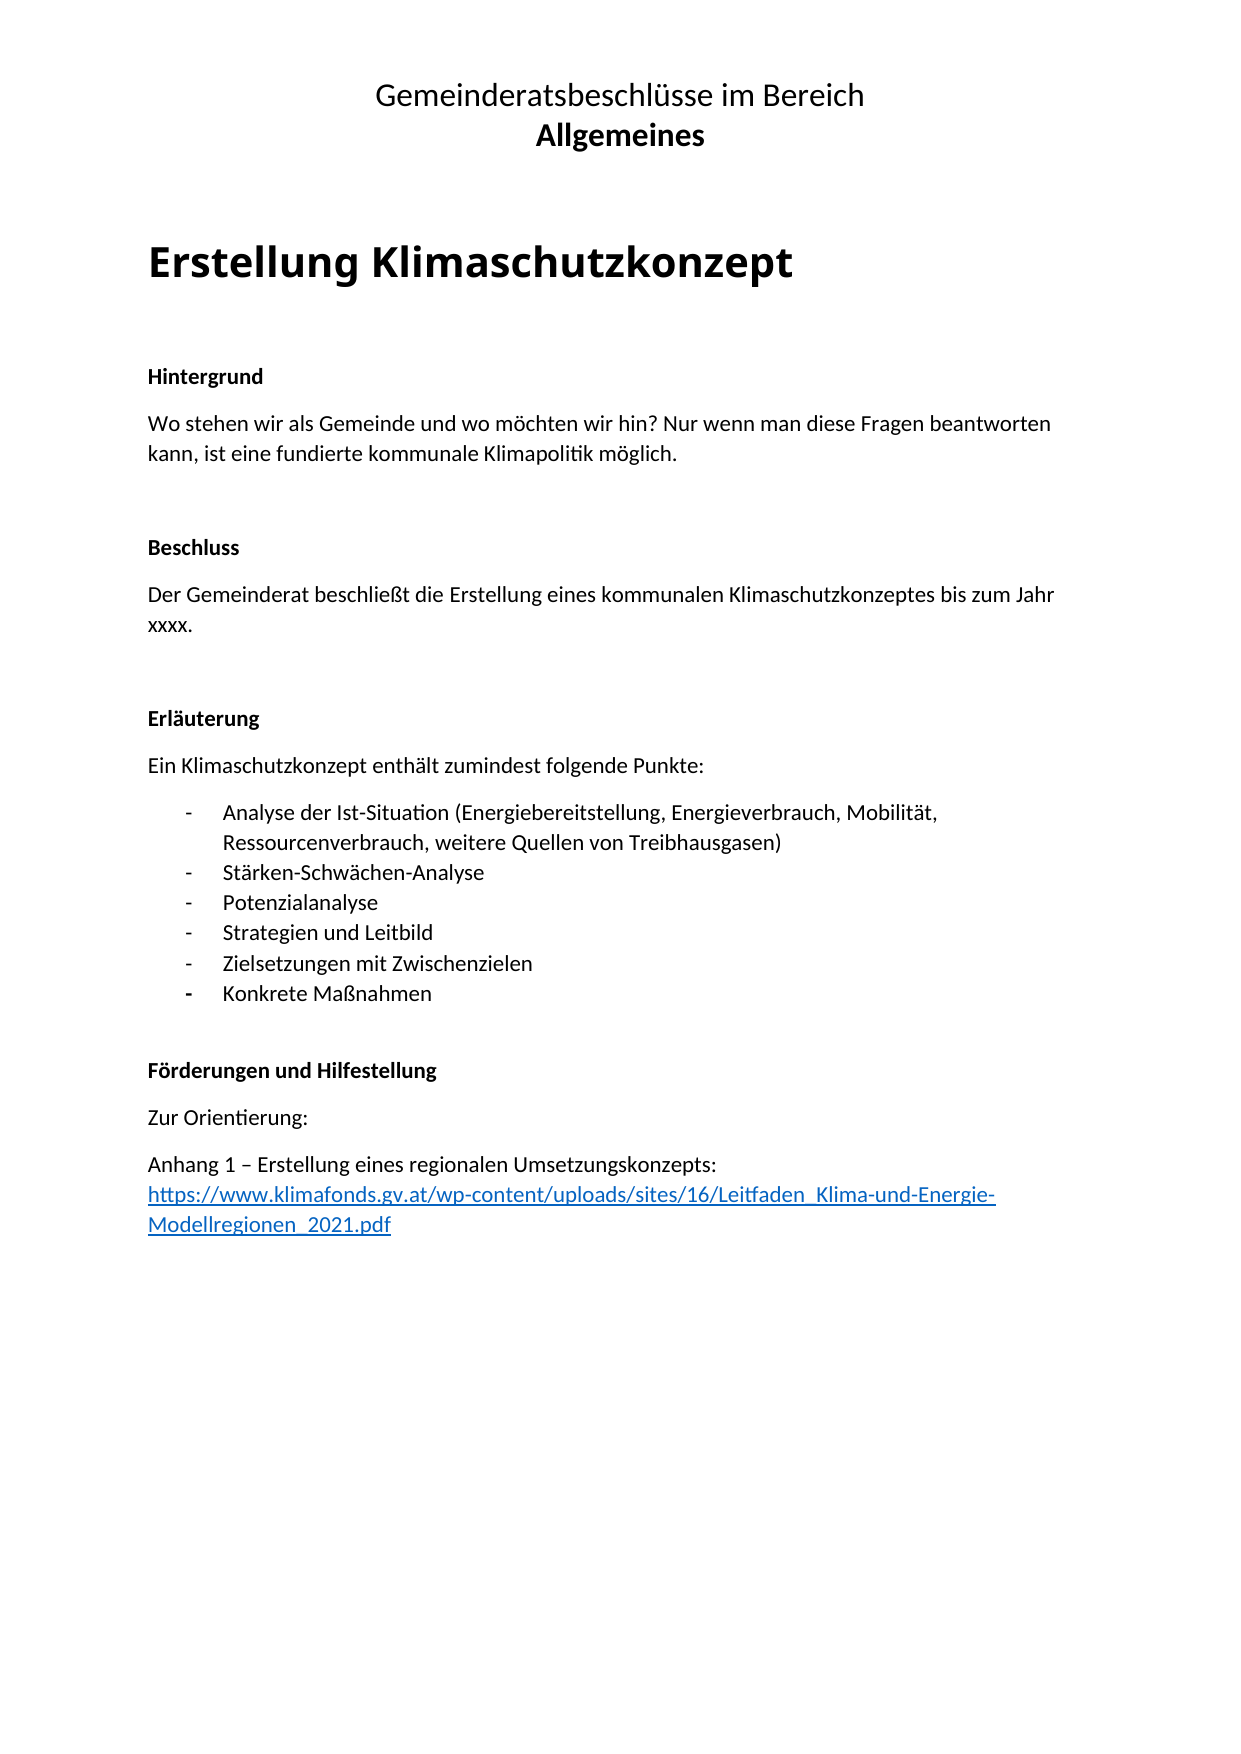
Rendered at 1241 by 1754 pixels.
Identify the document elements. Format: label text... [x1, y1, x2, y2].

list Stärken-Schwächen-Analyse [185, 858, 1093, 886]
subtitle Erstellung Klimaschutzkonzept [148, 233, 1093, 290]
text Ein Klimaschutzkonzept enthält zumindest folgende Punkte: [148, 751, 1093, 779]
list Potenzialanalyse [185, 888, 1093, 916]
text Anhang 1 – Erstellung eines regionalen Umsetzungskonzepts: [148, 1150, 1093, 1178]
list Strategien und Leitbild [185, 918, 1093, 946]
text Beschluss [148, 533, 1093, 561]
list Konkrete Maßnahmen [185, 979, 1093, 1007]
text Der Gemeinderat beschließt die Erstellung eines kommunalen Klimaschutzkonzeptes bis zum Jahr xxxx. [148, 580, 1093, 638]
text Förderungen und Hilfestellung [148, 1056, 1093, 1084]
text https://www.klimafonds.gv.at/wp-content/uploads/sites/16/Leitfaden_Klima-und-Energie-Modellregionen_2021.pdf [148, 1180, 1093, 1238]
text Zur Orientierung: [148, 1103, 1093, 1131]
text Wo stehen wir als Gemeinde und wo möchten wir hin? Nur wenn man diese Fragen beantworten kann, ist eine fundierte kommunale Klimapolitik möglich. [148, 409, 1093, 467]
list Zielsetzungen mit Zwischenzielen [185, 949, 1093, 977]
list Analyse der Ist-Situation (Energiebereitstellung, Energieverbrauch, Mobilität, Ressourcenverbrauch, weitere Quellen von Treibhausgasen) [185, 798, 1093, 856]
text Erläuterung [148, 704, 1093, 732]
text Hintergrund [148, 362, 1093, 390]
